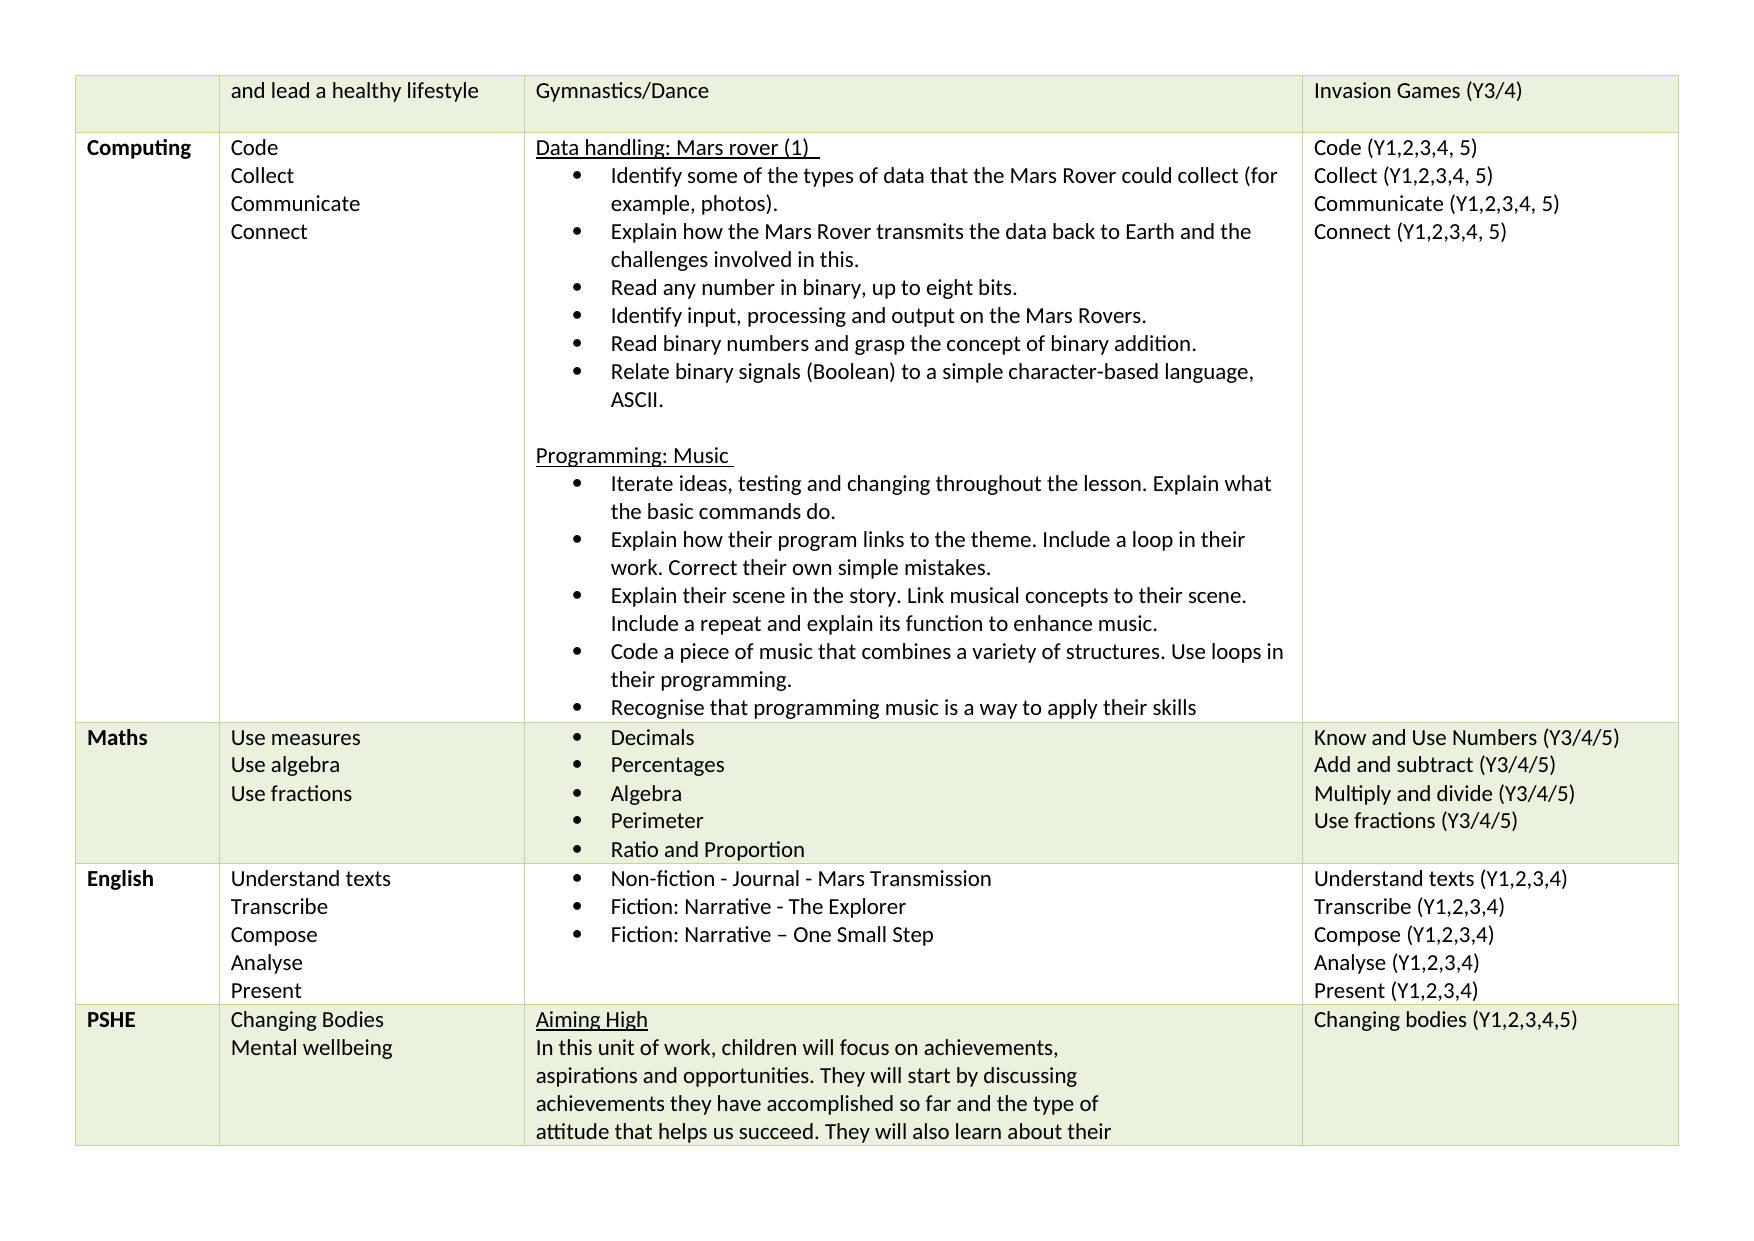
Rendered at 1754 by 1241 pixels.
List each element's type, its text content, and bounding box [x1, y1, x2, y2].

table_cell Code Collect Communicate Connect [220, 133, 524, 722]
table_cell English [76, 864, 219, 1004]
table_cell Understand texts Transcribe Compose Analyse Present [220, 864, 524, 1004]
table_cell Physical Education [76, 76, 219, 132]
table_cell Data handling: Mars rover (1) Identify some of the types of data that the Mars Rover could collect (for example, photos). Explain how the Mars Rover transmits the data back to Earth and the challenges involved in this. Read any number in binary, up to eight bits. Identify input, processing and output on the Mars Rovers. Read binary numbers and grasp the concept of binary addition. Relate binary signals (Boolean) to a simple character-based language, ASCII. Programming: Music Iterate ideas, testing and changing throughout the lesson. Explain what the basic commands do. Explain how their program links to the theme. Include a loop in their work. Correct their own simple mistakes. Explain their scene in the story. Link musical concepts to their scene. Include a repeat and explain its function to enhance music. Code a piece of music that combines a variety of structures. Use loops in their programming. Recognise that programming music is a way to apply their skills [525, 133, 1302, 722]
table_cell Maths [76, 723, 219, 863]
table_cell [1303, 76, 1678, 132]
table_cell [525, 1005, 1302, 1145]
table_cell Non-fiction - Journal - Mars Transmission Fiction: Narrative - The Explorer Fiction: Narrative – One Small Step [525, 864, 1302, 1004]
table_cell PSHE [76, 1005, 219, 1145]
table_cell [220, 1005, 524, 1145]
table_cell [525, 76, 1302, 132]
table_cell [1303, 1005, 1678, 1145]
table_cell Computing [76, 133, 219, 722]
table_cell Understand texts (Y1,2,3,4) Transcribe (Y1,2,3,4) Compose (Y1,2,3,4) Analyse (Y1,2,3,4) Present (Y1,2,3,4) [1303, 864, 1678, 1004]
table_cell Code (Y1,2,3,4, 5) Collect (Y1,2,3,4, 5) Communicate (Y1,2,3,4, 5) Connect (Y1,2,3,4, 5) [1303, 133, 1678, 722]
table_cell Use measures Use algebra Use fractions [220, 723, 524, 863]
table_cell Decimals Percentages Algebra Perimeter Ratio and Proportion [525, 723, 1302, 863]
table_cell Know and Use Numbers (Y3/4/5) Add and subtract (Y3/4/5) Multiply and divide (Y3/4/5) Use fractions (Y3/4/5) [1303, 723, 1678, 863]
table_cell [220, 76, 524, 132]
